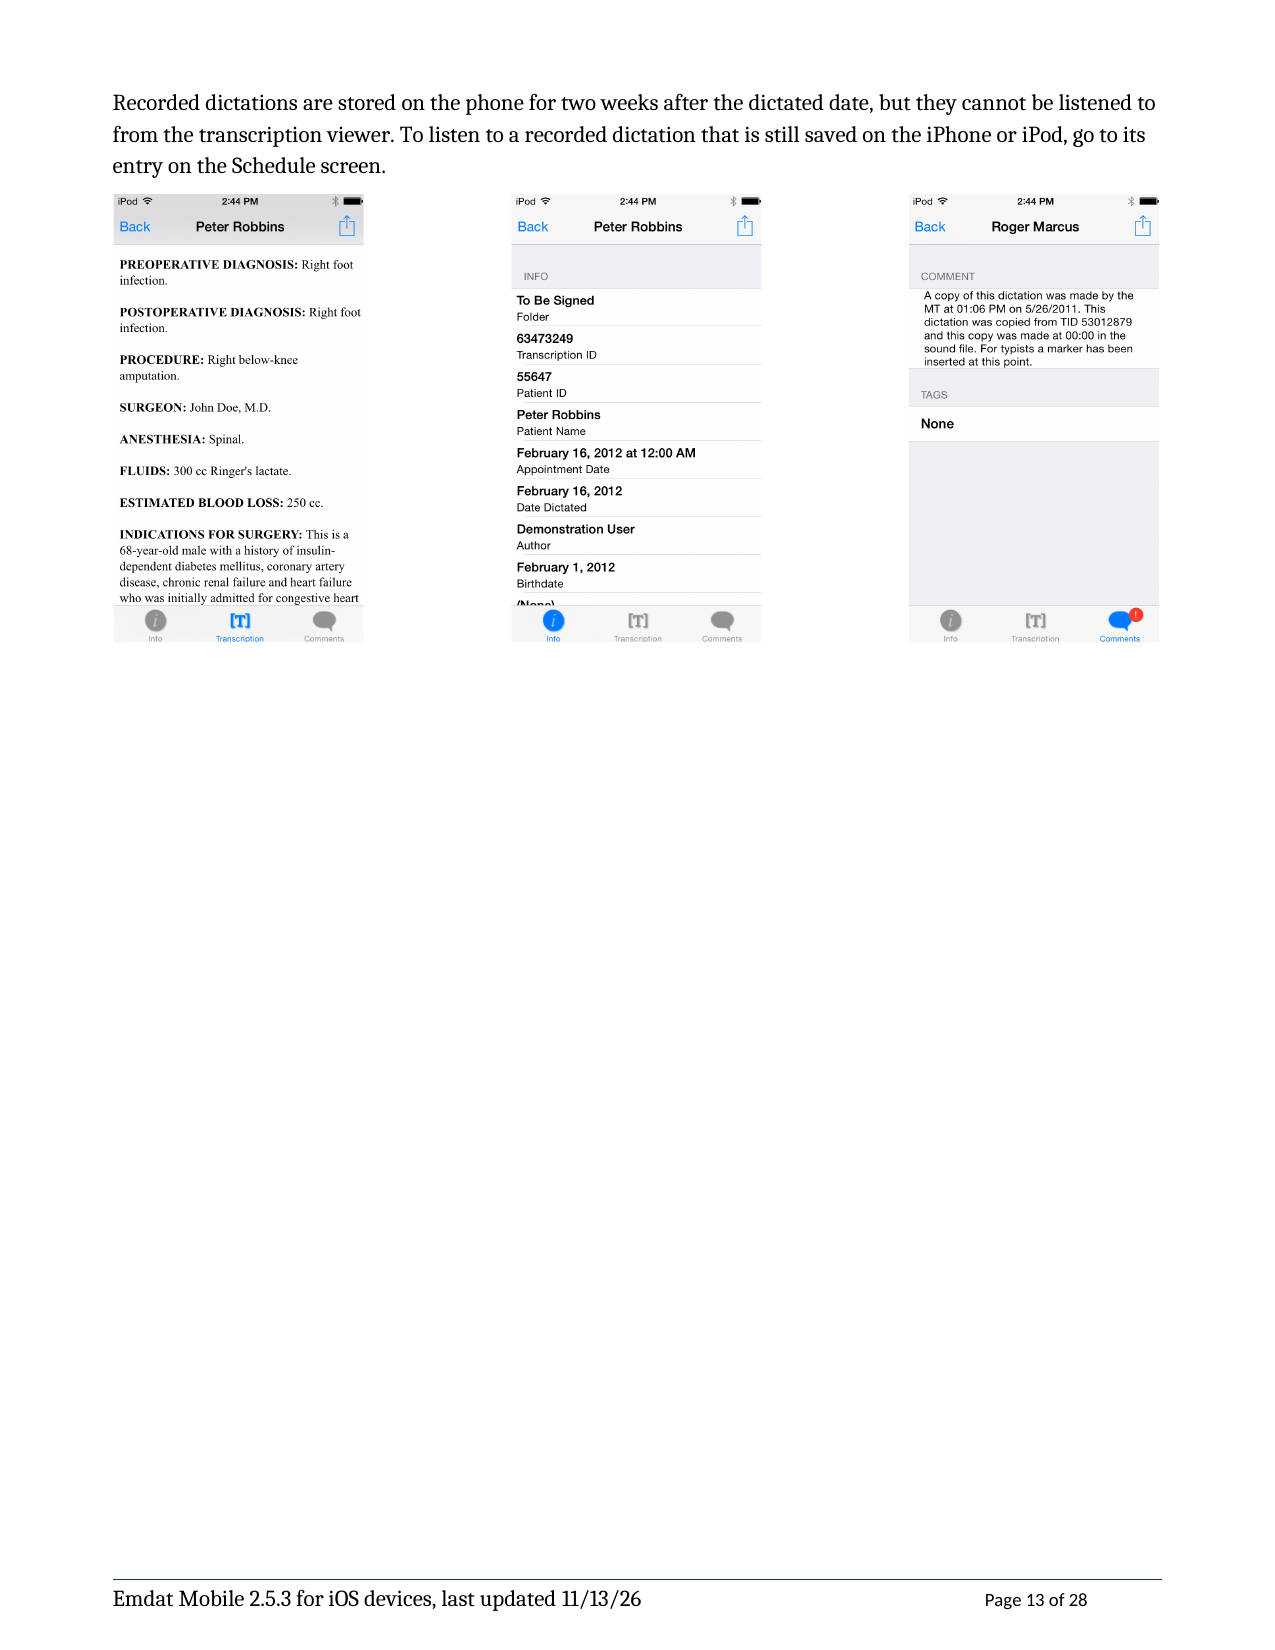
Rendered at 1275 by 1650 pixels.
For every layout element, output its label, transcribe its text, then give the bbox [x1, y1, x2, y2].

picture [511, 194, 762, 641]
picture [908, 194, 1160, 641]
text Recorded dictations are stored on the phone for two weeks after the dictated date, but they cannot be listened to from the transcription viewer. To listen to a recorded dictation that is still saved on the iPhone or iPod, go to its entry on the Schedule screen. [112, 90, 1162, 179]
picture [113, 194, 364, 641]
